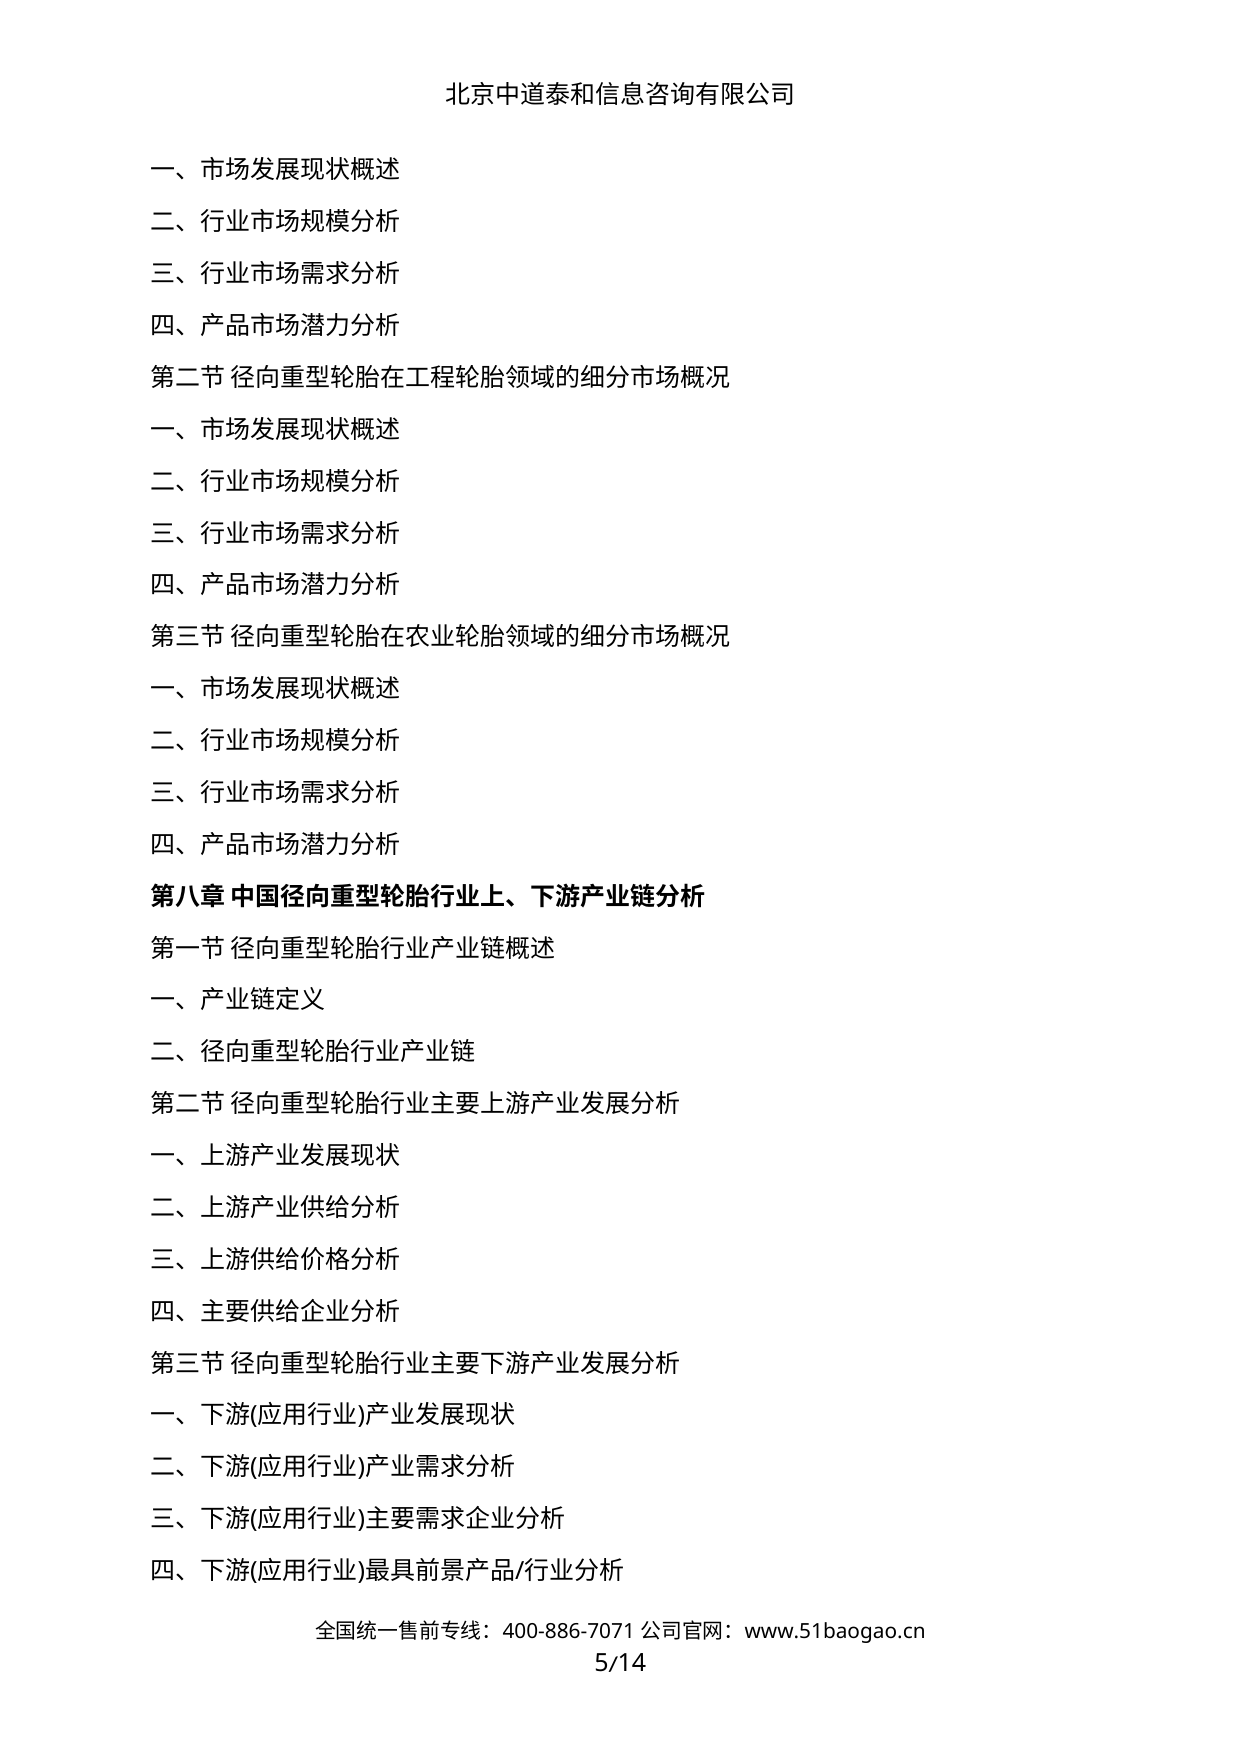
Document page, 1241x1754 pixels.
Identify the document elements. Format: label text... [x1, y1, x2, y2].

text 三、上游供给价格分析 [150, 1239, 1090, 1276]
text 一、市场发展现状概述 [150, 150, 1090, 186]
text 二、行业市场规模分析 [150, 721, 1090, 757]
text 一、上游产业发展现状 [150, 1136, 1090, 1172]
text 一、下游(应用行业)产业发展现状 [150, 1395, 1090, 1431]
text 三、下游(应用行业)主要需求企业分析 [150, 1499, 1090, 1535]
text 第三节 径向重型轮胎在农业轮胎领域的细分市场概况 [150, 617, 1090, 653]
text 二、径向重型轮胎行业产业链 [150, 1032, 1090, 1068]
text 二、行业市场规模分析 [150, 461, 1090, 497]
text 二、下游(应用行业)产业需求分析 [150, 1447, 1090, 1483]
text 第二节 径向重型轮胎行业主要上游产业发展分析 [150, 1084, 1090, 1120]
text 四、主要供给企业分析 [150, 1291, 1090, 1327]
text 第二节 径向重型轮胎在工程轮胎领域的细分市场概况 [150, 357, 1090, 394]
text 四、产品市场潜力分析 [150, 565, 1090, 601]
text 四、产品市场潜力分析 [150, 306, 1090, 342]
text 第一节 径向重型轮胎行业产业链概述 [150, 928, 1090, 964]
text 一、市场发展现状概述 [150, 669, 1090, 705]
text 一、市场发展现状概述 [150, 409, 1090, 446]
text 第三节 径向重型轮胎行业主要下游产业发展分析 [150, 1343, 1090, 1379]
text 一、产业链定义 [150, 980, 1090, 1016]
text 二、行业市场规模分析 [150, 202, 1090, 238]
text 三、行业市场需求分析 [150, 513, 1090, 549]
text 三、行业市场需求分析 [150, 772, 1090, 809]
text 三、行业市场需求分析 [150, 254, 1090, 290]
text 第八章 中国径向重型轮胎行业上、下游产业链分析 [150, 876, 1090, 912]
text 四、产品市场潜力分析 [150, 824, 1090, 861]
text 二、上游产业供给分析 [150, 1187, 1090, 1224]
text 四、下游(应用行业)最具前景产品/行业分析 [150, 1551, 1090, 1587]
